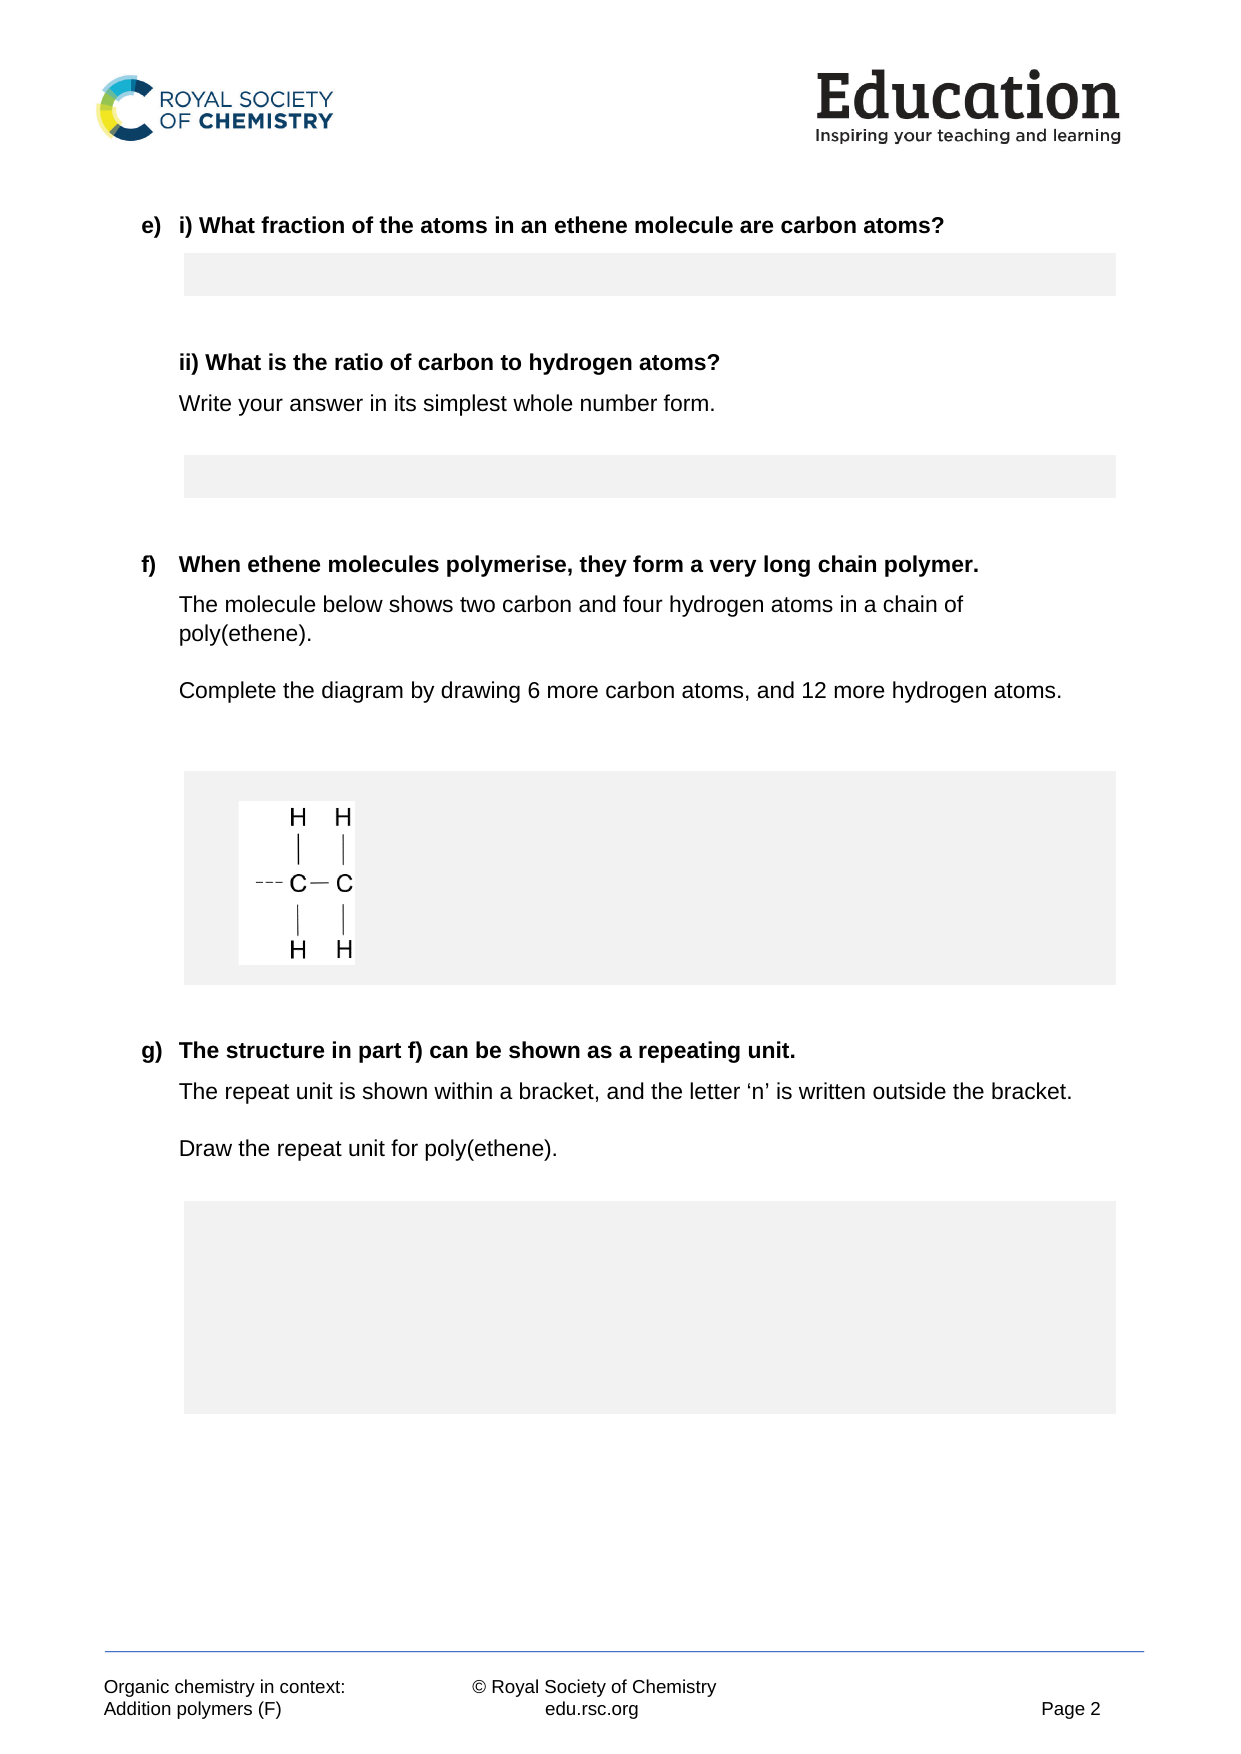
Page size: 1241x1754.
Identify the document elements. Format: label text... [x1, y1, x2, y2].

picture [238, 801, 355, 965]
text The repeat unit is shown within a bracket, and the letter ‘n’ is written outside the bracket. [178, 1078, 1093, 1104]
text The structure in part f) can be shown as a repeating unit. [141, 1037, 1093, 1063]
text Write your answer in its simplest whole number form. [178, 389, 1093, 416]
text Draw the repeat unit for poly(ethene). [178, 1135, 1093, 1161]
picture [0, 0, 1238, 187]
list ii) What is the ratio of carbon to hydrogen atoms? [178, 348, 1093, 375]
text When ethene molecules polymerise, they form a very long chain polymer. [141, 551, 1093, 577]
text Complete the diagram by drawing 6 more carbon atoms, and 12 more hydrogen atoms. [178, 677, 1093, 703]
text The molecule below shows two carbon and four hydrogen atoms in a chain of poly(ethene). [178, 591, 1093, 646]
text i) What fraction of the atoms in an ethene molecule are carbon atoms? [141, 212, 1093, 239]
